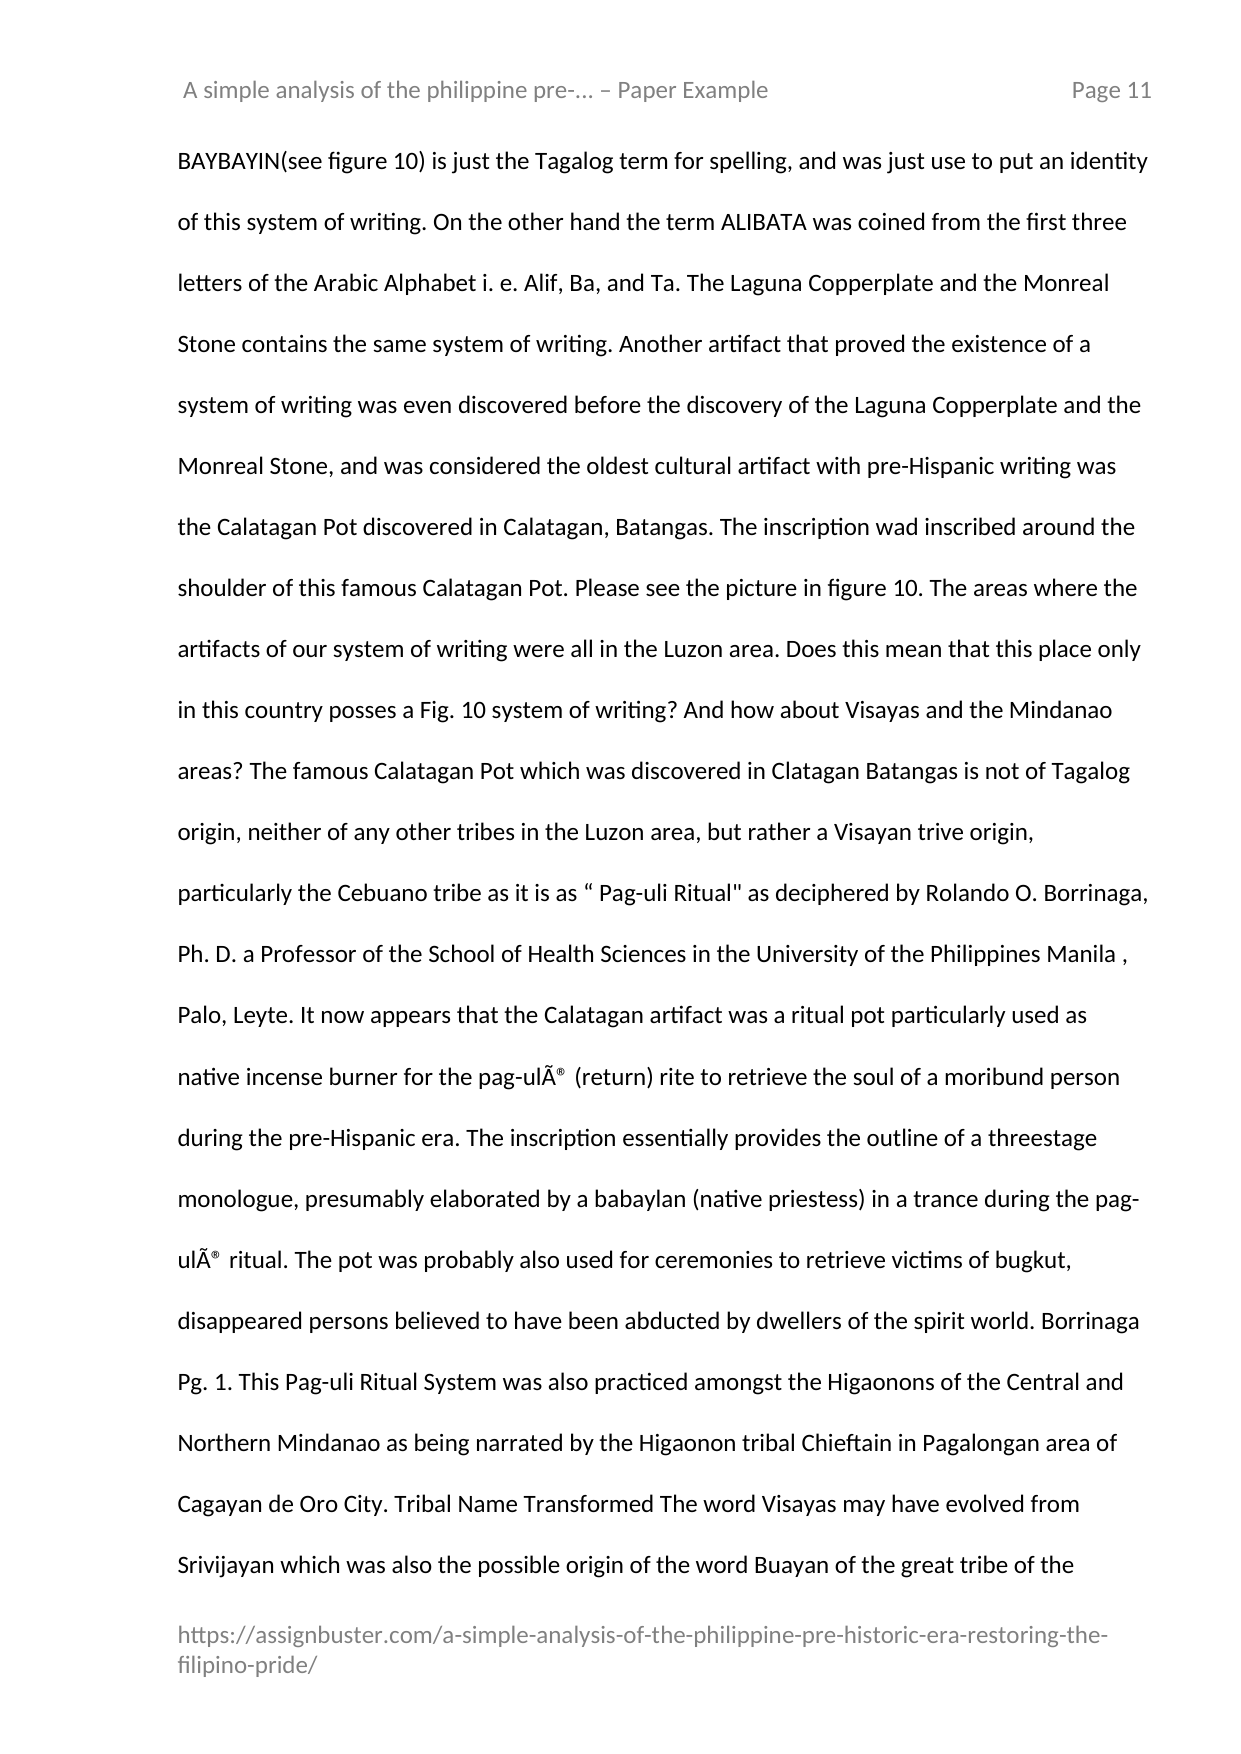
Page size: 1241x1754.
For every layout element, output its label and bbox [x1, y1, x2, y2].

text [177, 145, 1152, 1579]
